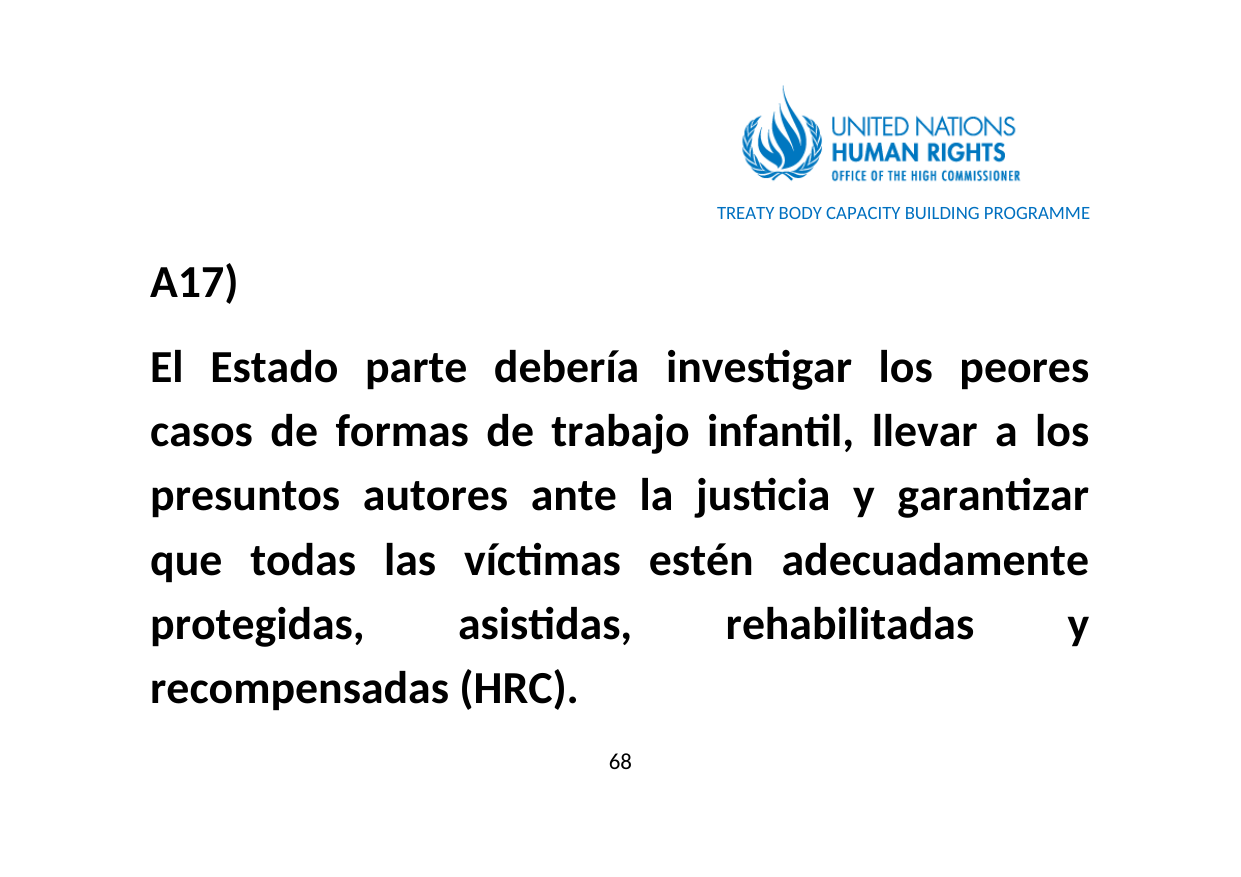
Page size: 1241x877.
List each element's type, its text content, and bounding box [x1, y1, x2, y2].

text El Estado parte debería investigar los peores casos de formas de trabajo infantil, llevar a los presuntos autores ante la justicia y garantizar que todas las víctimas estén adecuadamente protegidas, asistidas, rehabilitadas y recompensadas (HRC). [150, 338, 1090, 715]
text A17) [150, 252, 1090, 308]
picture [729, 73, 1036, 202]
